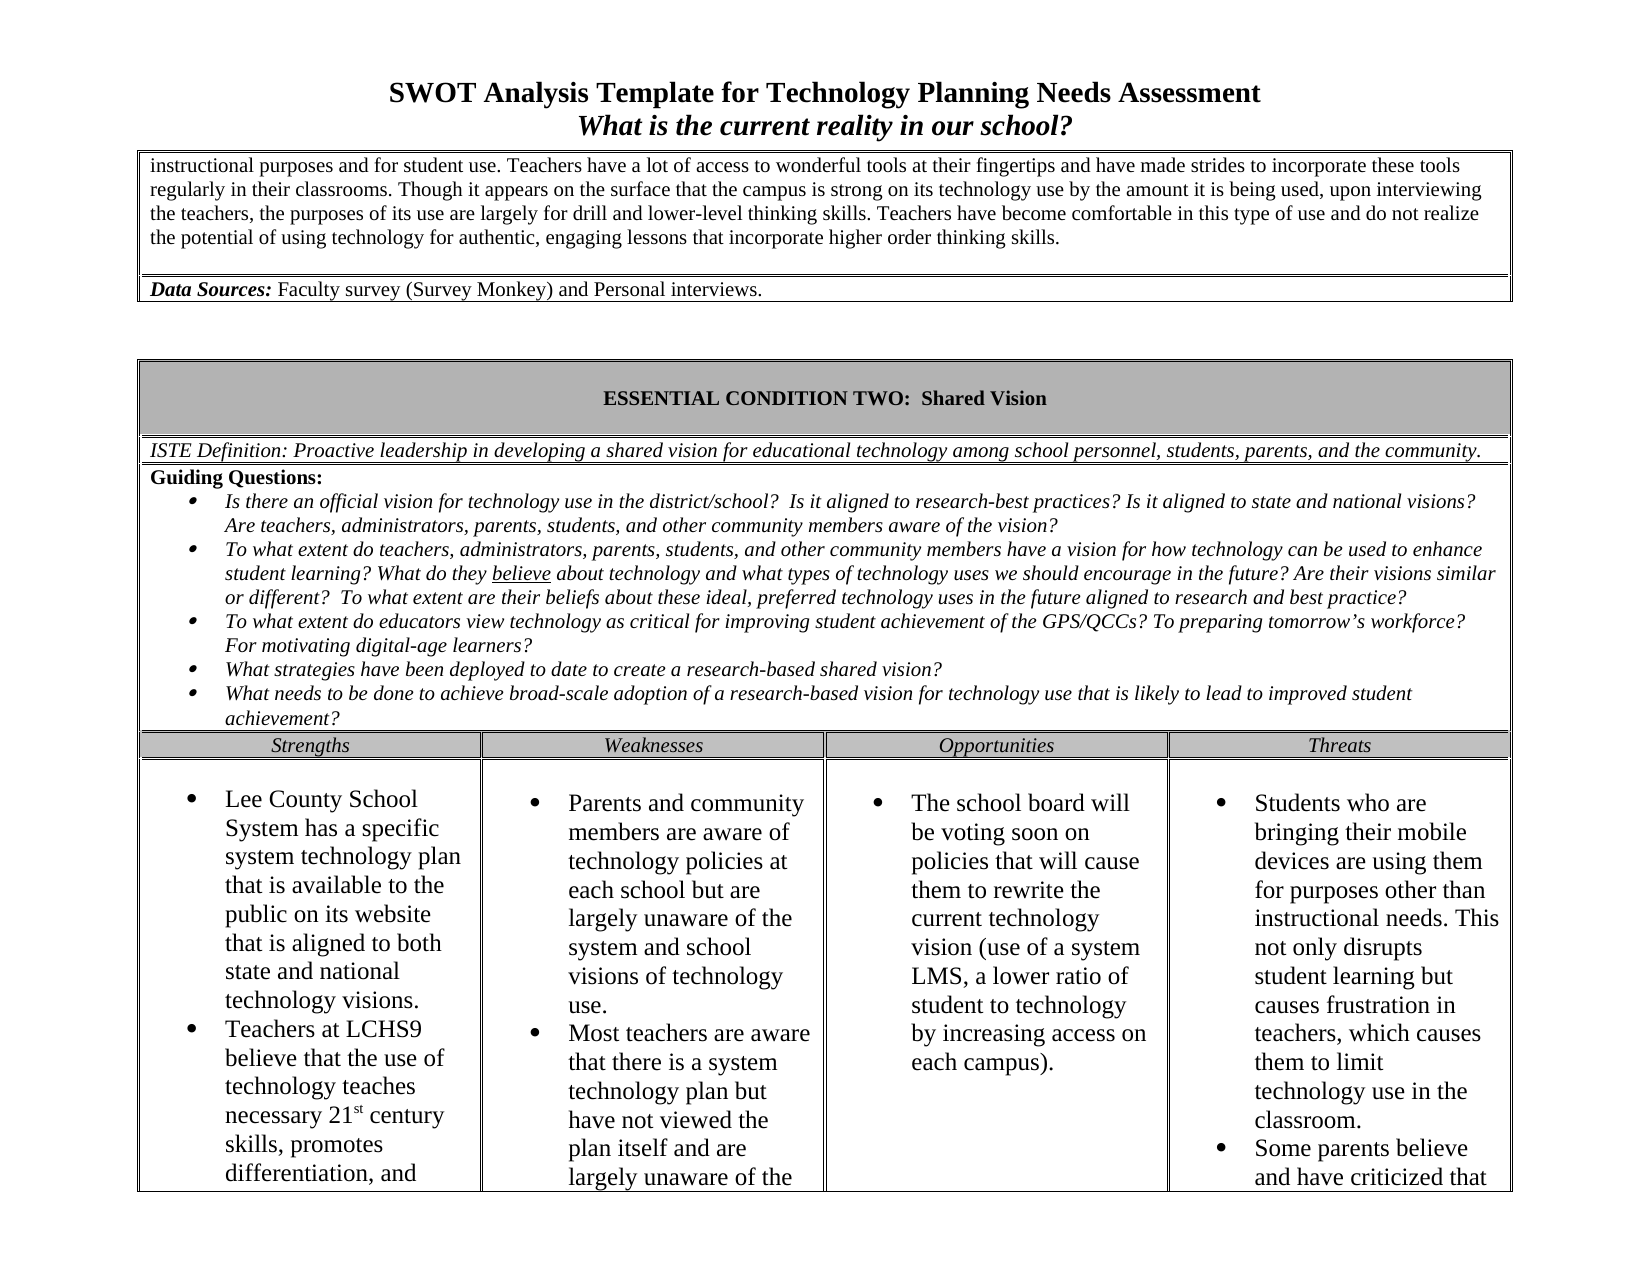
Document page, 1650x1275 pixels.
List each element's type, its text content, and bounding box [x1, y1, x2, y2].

table_cell Data Sources: Faculty survey (Survey Monkey) and Personal interviews. [140, 274, 1510, 301]
table_cell Weaknesses [483, 733, 823, 757]
table_header ESSENTIAL CONDITION TWO: Shared Vision [140, 362, 1510, 434]
table_cell ISTE Definition: Proactive leadership in developing a shared vision for educational technology among school personnel, students, parents, and the community. [140, 435, 1510, 462]
table_cell Threats [1170, 730, 1510, 757]
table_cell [827, 760, 1167, 1191]
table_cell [140, 757, 480, 1191]
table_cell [1170, 757, 1510, 1191]
table_cell Guiding Questions: Is there an official vision for technology use in the district/school? Is it aligned to research-best practices? Is it aligned to state and national visions? Are teachers, administrators, parents, students, and other community members aware of the vision? To what extent do teachers, administrators, parents, students, and other community members have a vision for how technology can be used to enhance student learning? What do they believe about technology and what types of technology uses we should encourage in the future? Are their visions similar or different? To what extent are their beliefs about these ideal, preferred technology uses in the future aligned to research and best practice? To what extent do educators view technology as critical for improving student achievement of the GPS/QCCs? To preparing tomorrow’s workforce? For motivating digital-age learners? What strategies have been deployed to date to create a research-based shared vision? What needs to be done to achieve broad-scale adoption of a research-based vision for technology use that is likely to lead to improved student achievement? [140, 462, 1510, 729]
table_cell Strengths [140, 730, 480, 757]
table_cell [483, 760, 823, 1191]
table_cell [140, 153, 1510, 273]
table_cell Opportunities [827, 733, 1167, 757]
